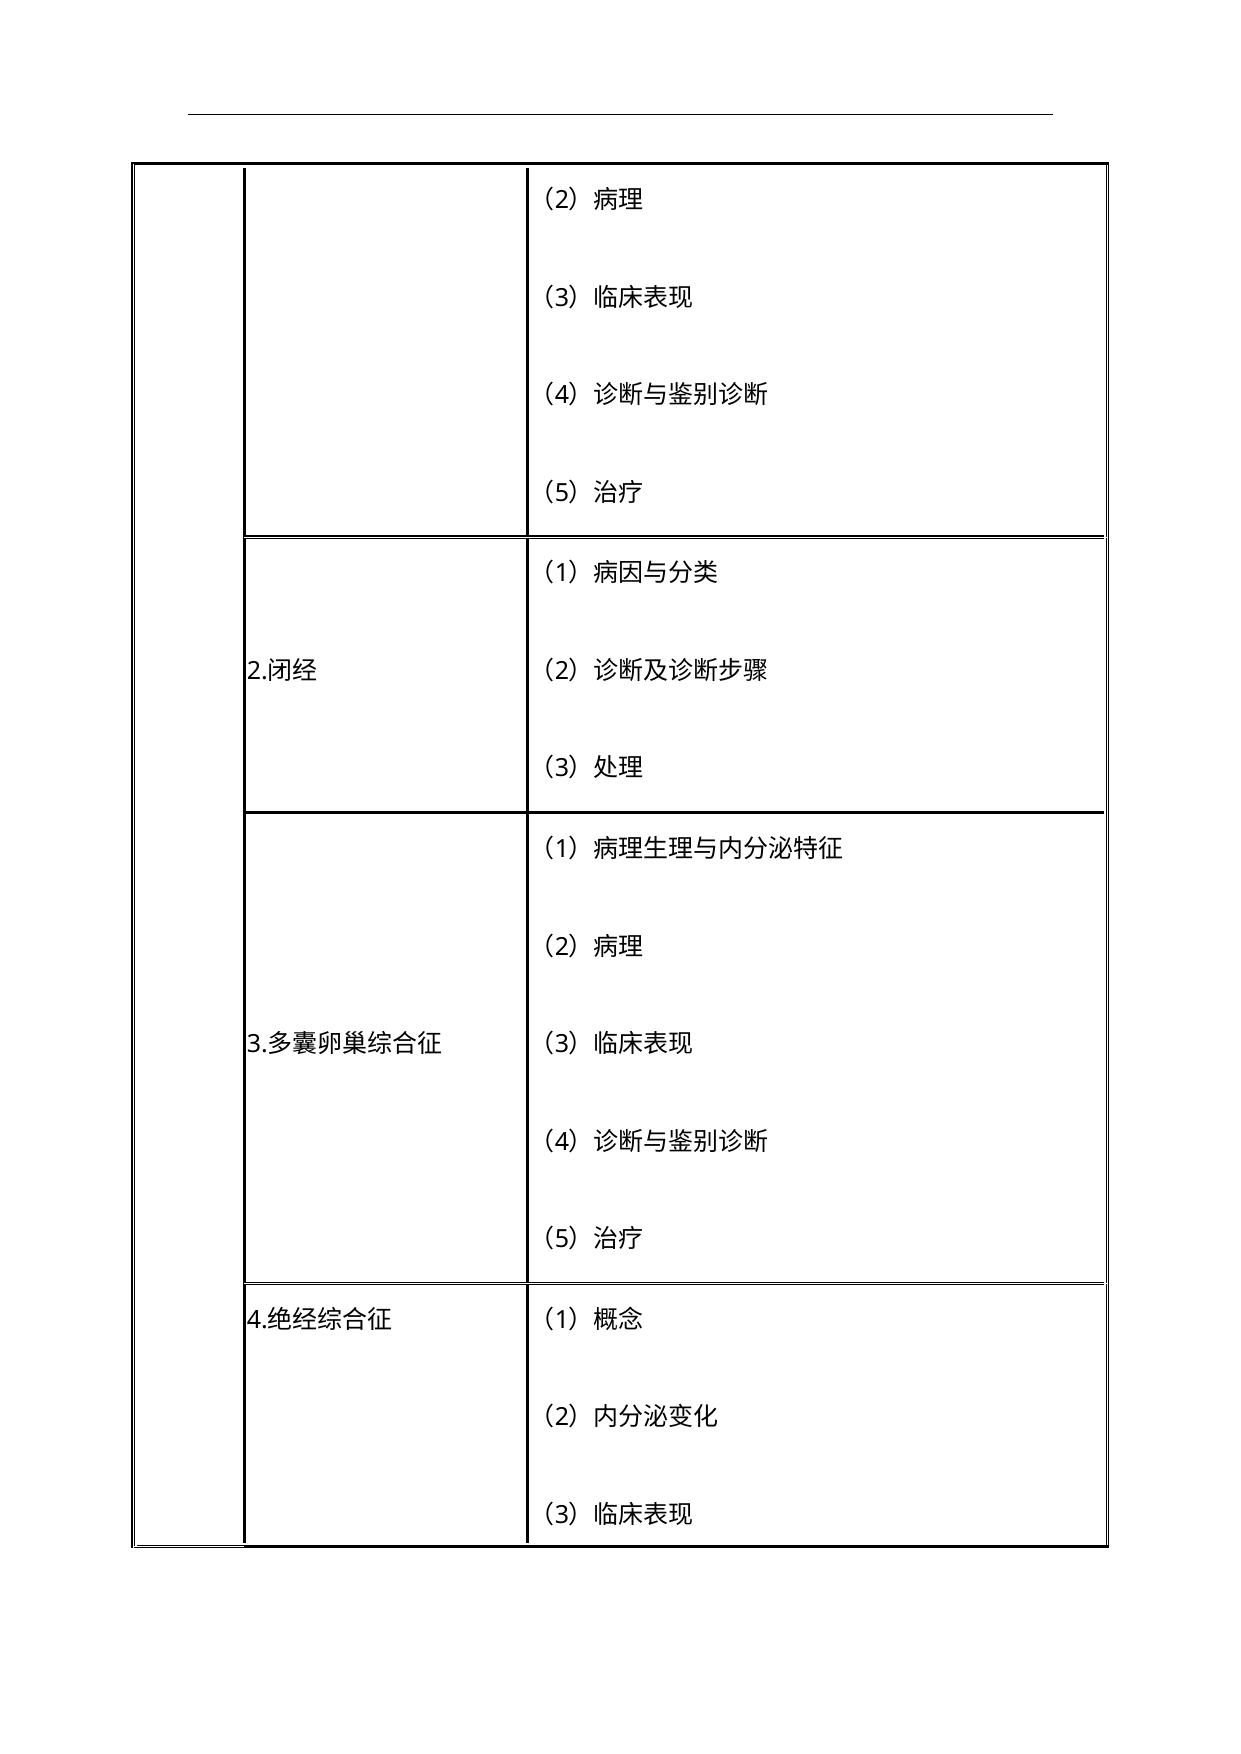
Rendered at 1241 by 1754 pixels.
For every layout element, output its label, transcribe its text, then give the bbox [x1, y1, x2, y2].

table_cell （1）病理生理与内分泌特征 （2）病理 （3）临床表现 （4）诊断与鉴别诊断 （5）治疗 [529, 811, 1106, 1282]
table_cell （1）病因与分类 （2）诊断及诊断步骤 （3）处理 [529, 535, 1106, 811]
table_cell 4.绝经综合征 [244, 1285, 527, 1545]
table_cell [527, 1282, 1107, 1545]
table_cell 3.多囊卵巢综合征 [246, 814, 526, 1282]
table_cell 1.功能失调性子宫出血 [244, 165, 527, 535]
table_cell 2.闭经 [246, 539, 526, 811]
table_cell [527, 165, 1106, 535]
